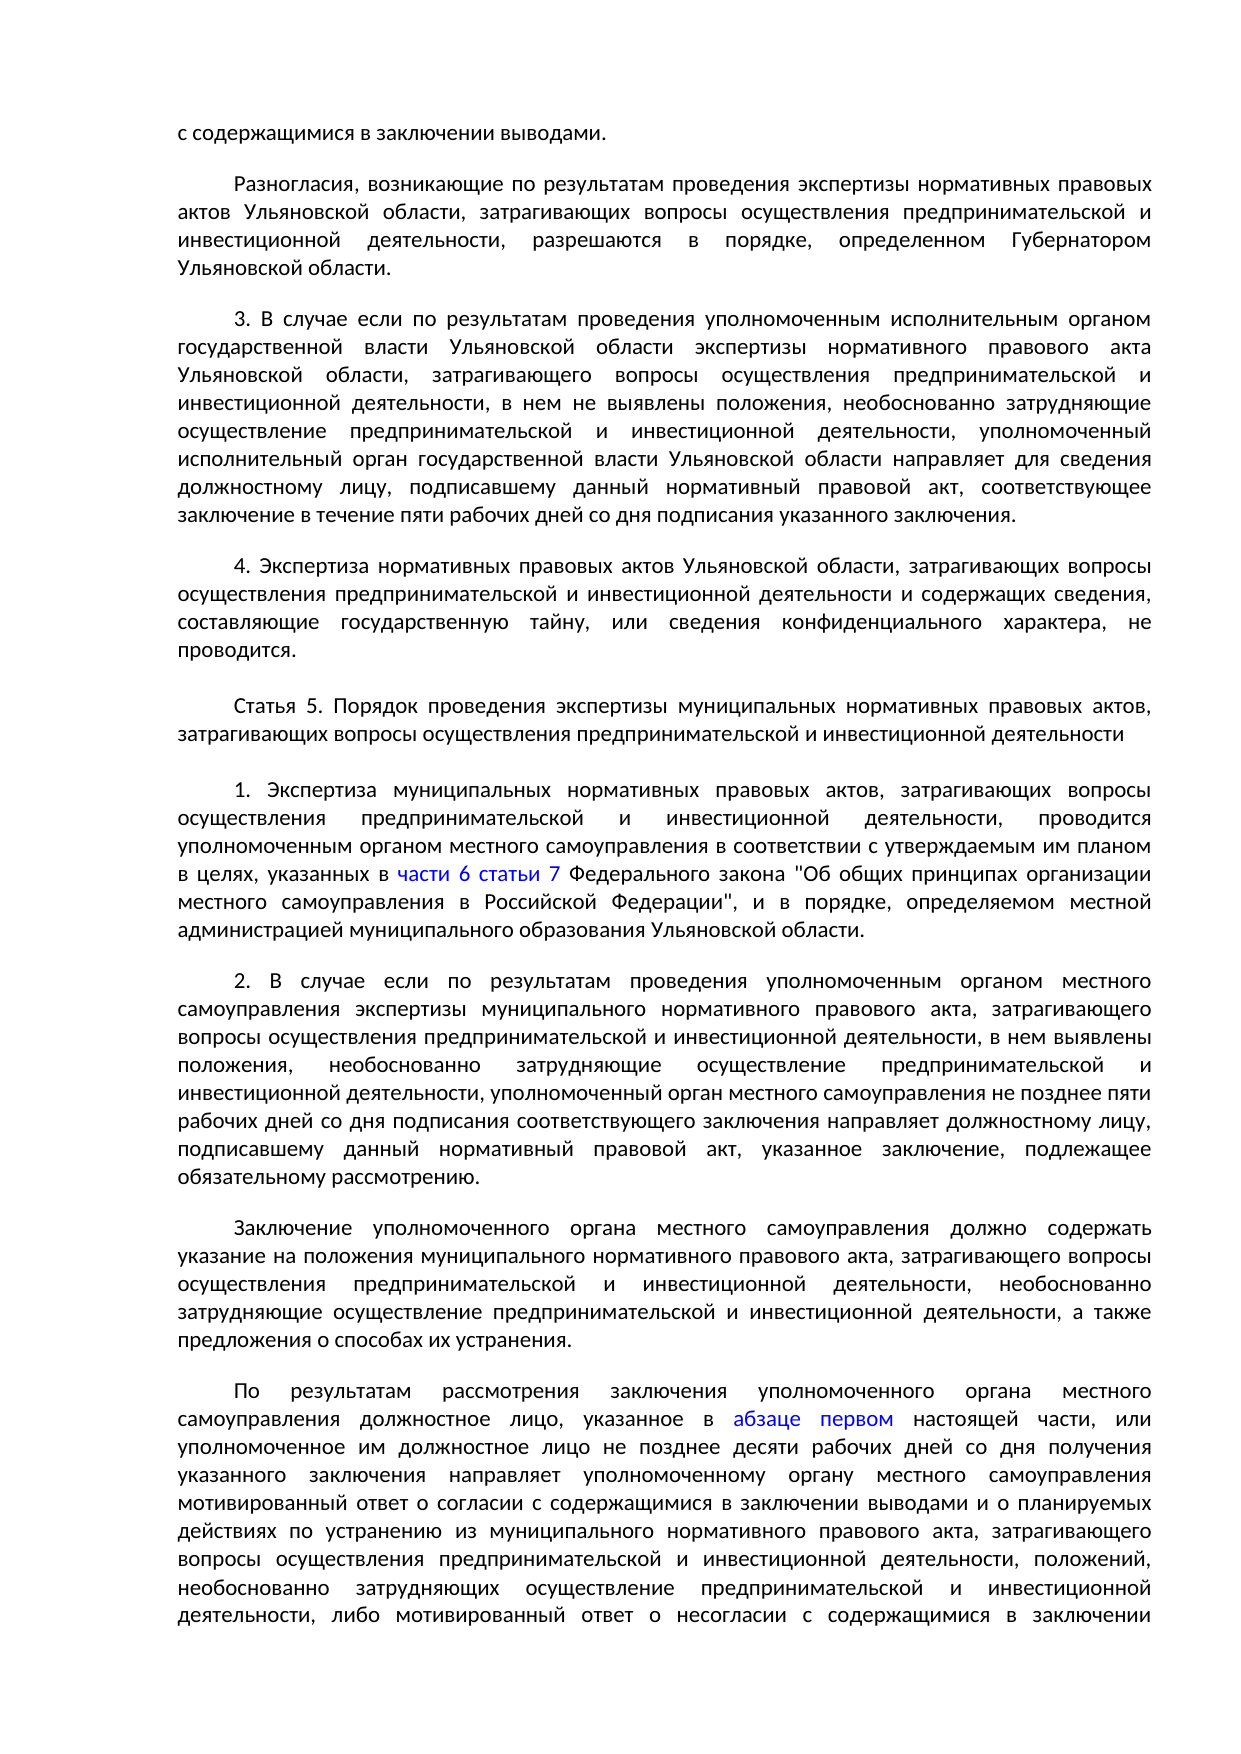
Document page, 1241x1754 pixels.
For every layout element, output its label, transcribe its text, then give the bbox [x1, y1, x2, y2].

text 1. Экспертиза муниципальных нормативных правовых актов, затрагивающих вопросы осуществления предпринимательской и инвестиционной деятельности, проводится уполномоченным органом местного самоуправления в соответствии с утверждаемым им планом в целях, указанных в части 6 статьи 7 Федерального закона "Об общих принципах организации местного самоуправления в Российской Федерации", и в порядке, определяемом местной администрацией муниципального образования Ульяновской области. [177, 775, 1152, 943]
text Разногласия, возникающие по результатам проведения экспертизы нормативных правовых актов Ульяновской области, затрагивающих вопросы осуществления предпринимательской и инвестиционной деятельности, разрешаются в порядке, определенном Губернатором Ульяновской области. [177, 169, 1152, 281]
text Статья 5. Порядок проведения экспертизы муниципальных нормативных правовых актов, затрагивающих вопросы осуществления предпринимательской и инвестиционной деятельности [177, 691, 1152, 747]
text 3. В случае если по результатам проведения уполномоченным исполнительным органом государственной власти Ульяновской области экспертизы нормативного правового акта Ульяновской области, затрагивающего вопросы осуществления предпринимательской и инвестиционной деятельности, в нем не выявлены положения, необоснованно затрудняющие осуществление предпринимательской и инвестиционной деятельности, уполномоченный исполнительный орган государственной власти Ульяновской области направляет для сведения должностному лицу, подписавшему данный нормативный правовой акт, соответствующее заключение в течение пяти рабочих дней со дня подписания указанного заключения. [177, 304, 1152, 528]
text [177, 1376, 1152, 1629]
text 2. В случае если по результатам проведения уполномоченным органом местного самоуправления экспертизы муниципального нормативного правового акта, затрагивающего вопросы осуществления предпринимательской и инвестиционной деятельности, в нем выявлены положения, необоснованно затрудняющие осуществление предпринимательской и инвестиционной деятельности, уполномоченный орган местного самоуправления не позднее пяти рабочих дней со дня подписания соответствующего заключения направляет должностному лицу, подписавшему данный нормативный правовой акт, указанное заключение, подлежащее обязательному рассмотрению. [177, 966, 1152, 1191]
text Заключение уполномоченного органа местного самоуправления должно содержать указание на положения муниципального нормативного правового акта, затрагивающего вопросы осуществления предпринимательской и инвестиционной деятельности, необоснованно затрудняющие осуществление предпринимательской и инвестиционной деятельности, а также предложения о способах их устранения. [177, 1213, 1152, 1353]
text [177, 118, 1152, 146]
text 4. Экспертиза нормативных правовых актов Ульяновской области, затрагивающих вопросы осуществления предпринимательской и инвестиционной деятельности и содержащих сведения, составляющие государственную тайну, или сведения конфиденциального характера, не проводится. [177, 551, 1152, 663]
